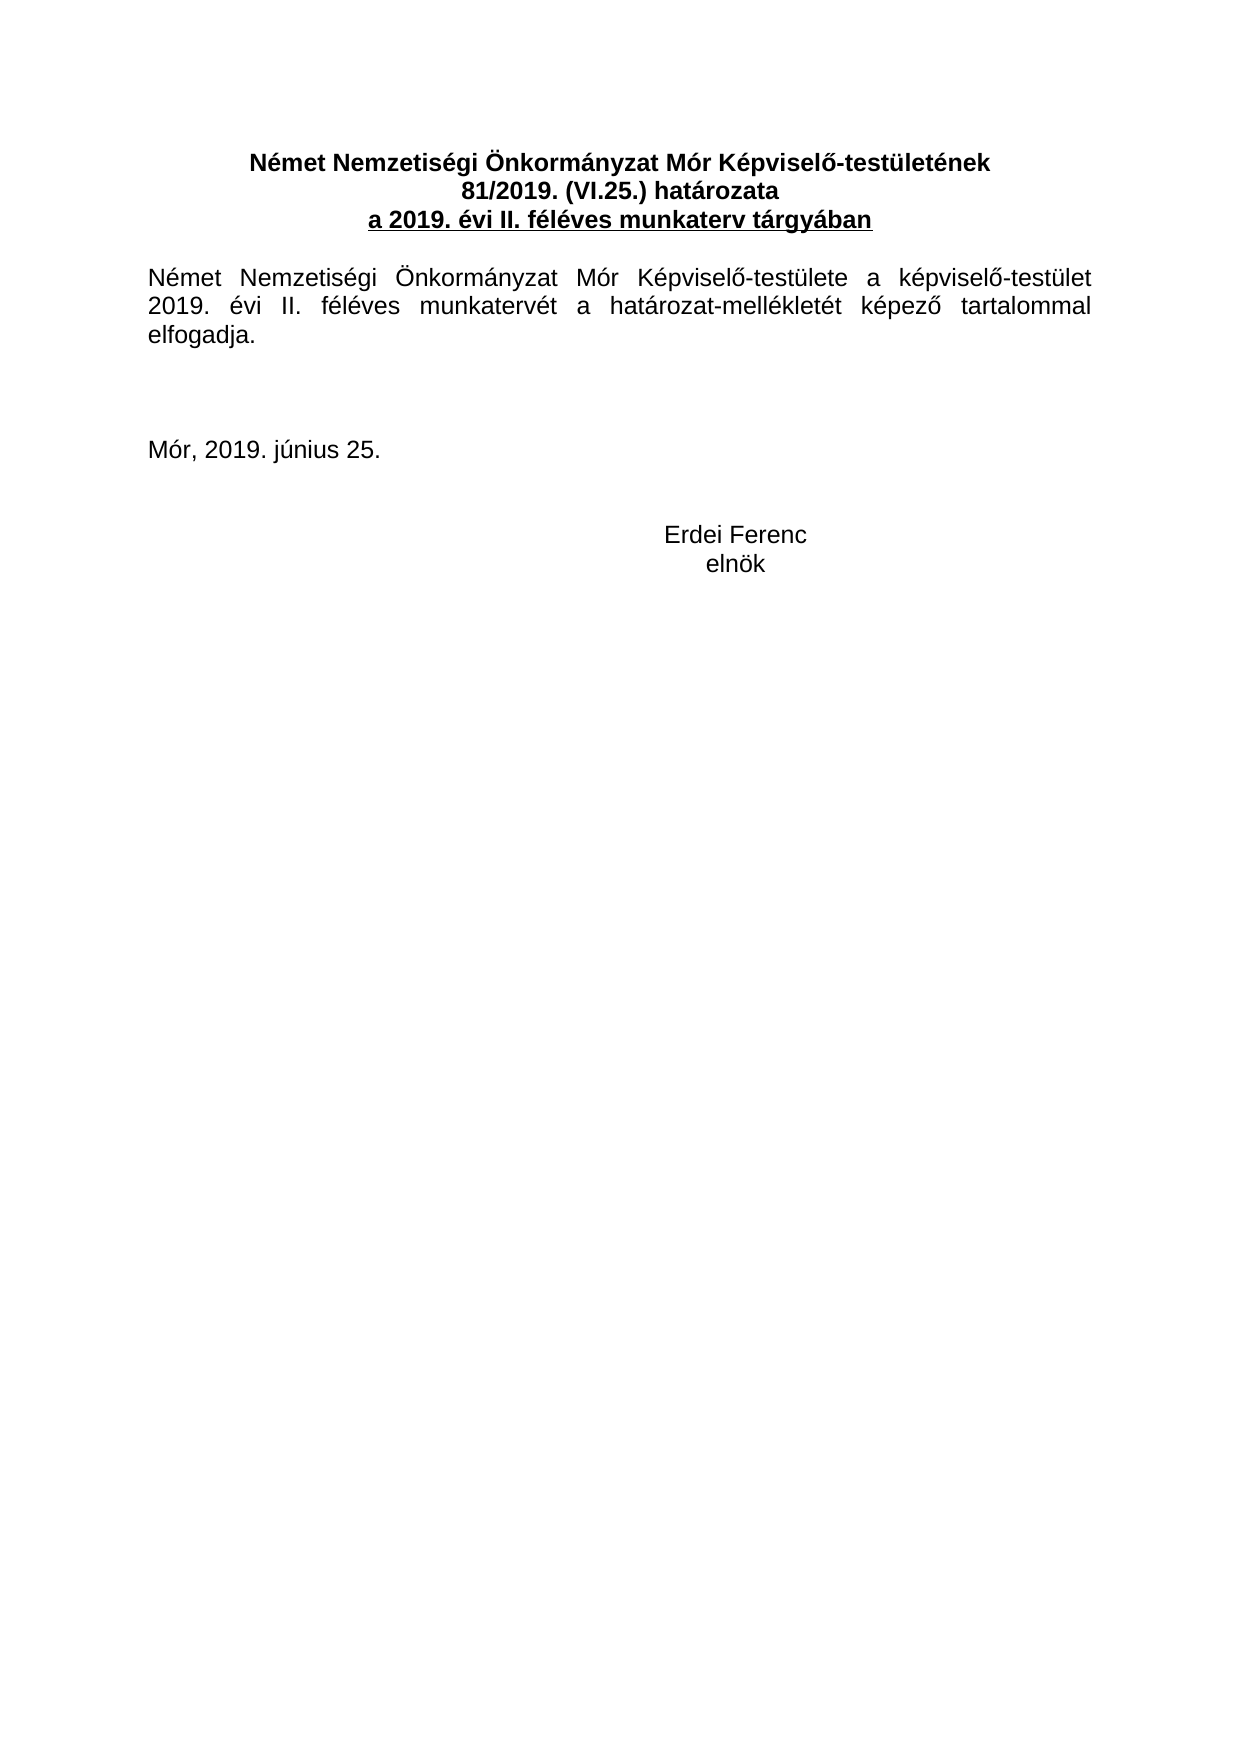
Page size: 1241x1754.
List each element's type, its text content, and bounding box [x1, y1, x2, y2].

text Erdei Ferenc [148, 520, 1093, 549]
text Mór, 2019. június 25. [148, 435, 1093, 464]
text Német Nemzetiségi Önkormányzat Mór Képviselő-testülete a képviselő-testület 2019. évi II. féléves munkatervét a határozat-mellékletét képező tartalommal elfogadja. [148, 263, 1093, 349]
text Német Nemzetiségi Önkormányzat Mór Képviselő-testületének [148, 148, 1093, 176]
text 81/2019. (VI.25.) határozata [148, 176, 1093, 205]
text elnök [148, 549, 1093, 577]
text a 2019. évi II. féléves munkaterv tárgyában [148, 205, 1093, 234]
